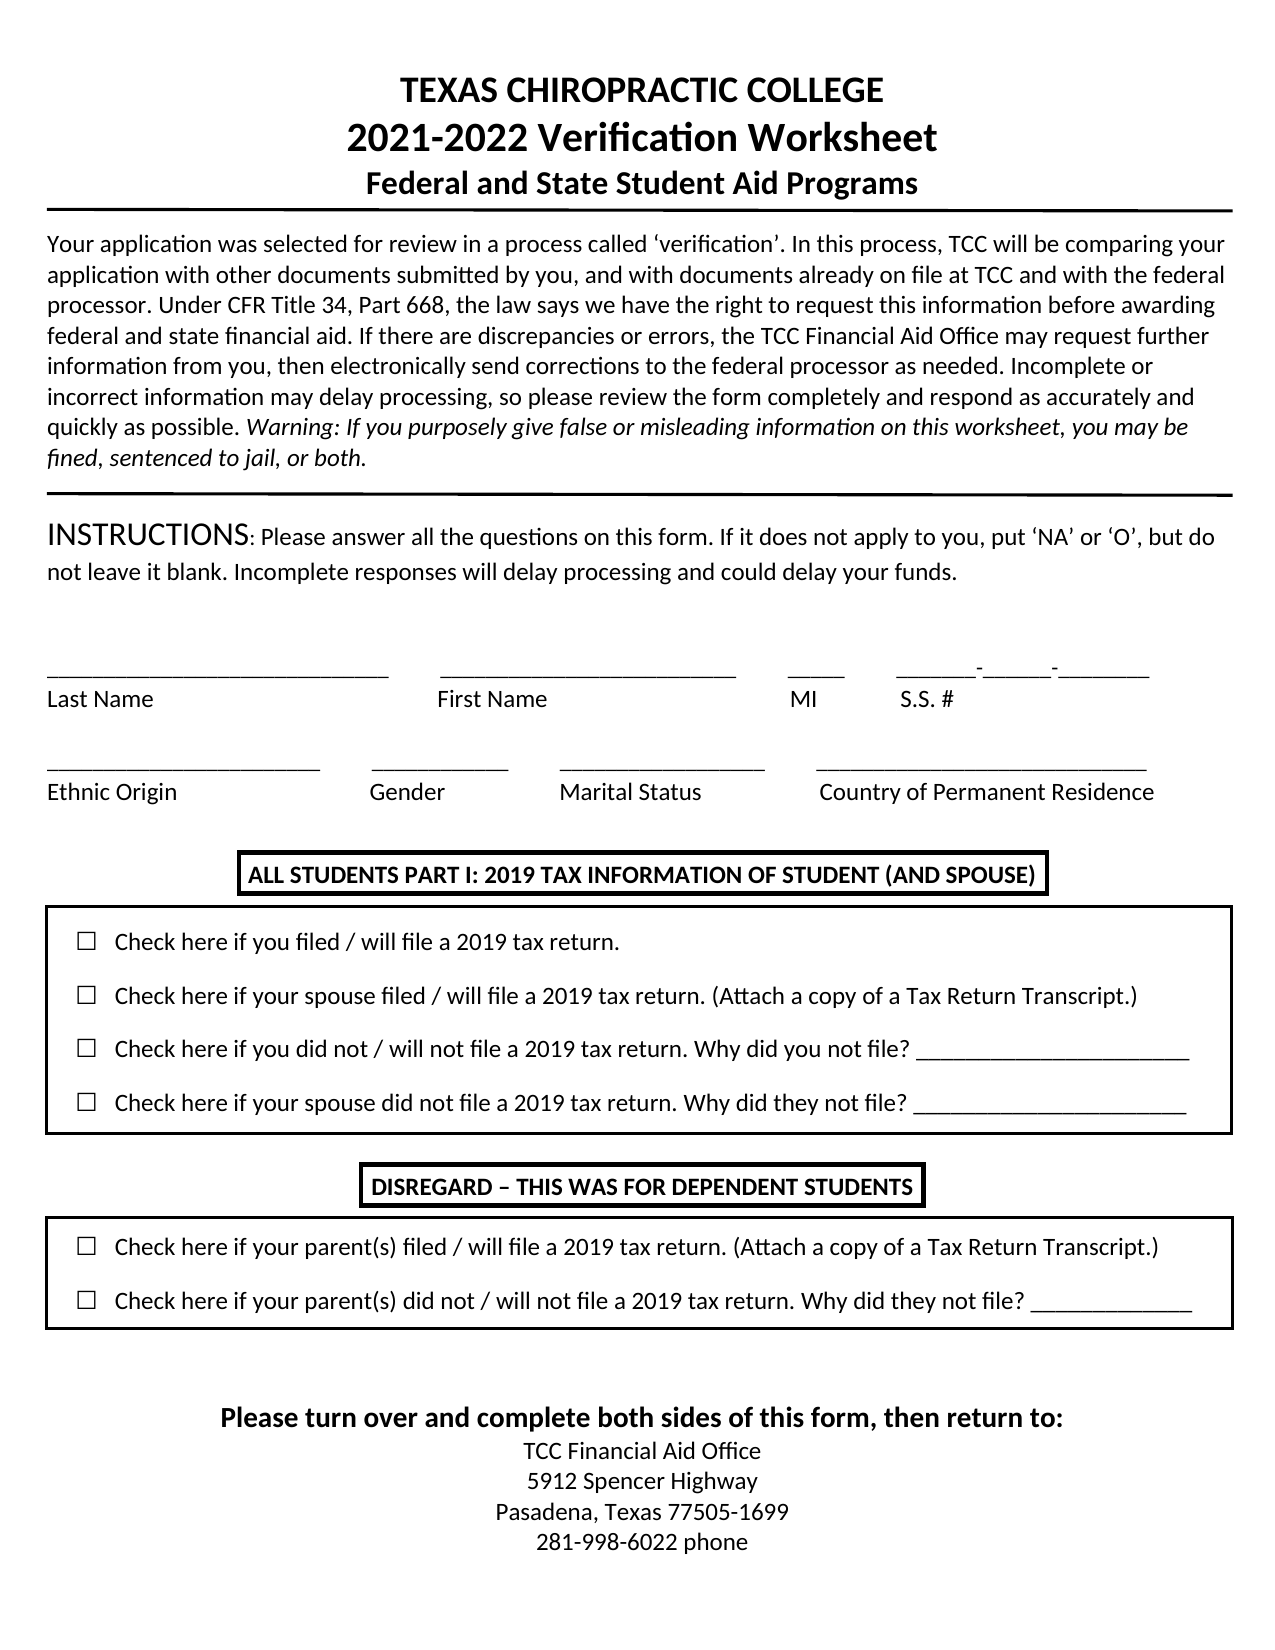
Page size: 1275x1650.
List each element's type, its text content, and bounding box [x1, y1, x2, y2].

text Federal and State Student Aid Programs [47, 162, 1237, 203]
text ALL STUDENTS PART I: 2019 TAX INFORMATION OF STUDENT (AND SPOUSE) [47, 859, 1237, 890]
text TCC Financial Aid Office [47, 1435, 1237, 1465]
text Please turn over and complete both sides of this form, then return to: [47, 1399, 1237, 1435]
text Last Name First Name MI S.S. # [47, 683, 1237, 714]
text Check here if you did not / will not file a 2019 tax return. Why did you not file? ______________________ [48, 1031, 1230, 1065]
text Check here if your spouse did not file a 2019 tax return. Why did they not file? ______________________ [48, 1084, 1230, 1118]
text Your application was selected for review in a process called ‘verification’. In this process, TCC will be comparing your application with other documents submitted by you, and with documents already on file at TCC and with the federal processor. Under CFR Title 34, Part 668, the law says we have the right to request this information before awarding federal and state financial aid. If there are discrepancies or errors, the TCC Financial Aid Office may request further information from you, then electronically send corrections to the federal processor as needed. Incomplete or incorrect information may delay processing, so please review the form completely and respond as accurately and quickly as possible. Warning: If you purposely give false or misleading information on this worksheet, you may be fined, sentenced to jail, or both. [47, 228, 1237, 473]
text DISREGARD – THIS WAS FOR DEPENDENT STUDENTS [47, 1171, 1237, 1201]
text Check here if you filed / will file a 2019 tax return. [48, 924, 1230, 958]
text ______________________________ __________________________ _____ _______-______-________ [47, 653, 1237, 681]
text Check here if your parent(s) filed / will file a 2019 tax return. (Attach a copy of a Tax Return Transcript.) [48, 1229, 1231, 1263]
text Check here if your parent(s) did not / will not file a 2019 tax return. Why did they not file? _____________ [48, 1282, 1231, 1317]
text 5912 Spencer Highway [47, 1465, 1237, 1496]
text Pasadena, Texas 77505-1699 [47, 1496, 1237, 1526]
text 2021-2022 Verification Worksheet [47, 111, 1237, 162]
text INSTRUCTIONS: Please answer all the questions on this form. If it does not apply to you, put ‘NA’ or ‘O’, but do not leave it blank. Incomplete responses will delay processing and could delay your funds. [47, 513, 1237, 587]
text ________________________ ____________ __________________ _____________________________ [47, 746, 1237, 774]
text Ethnic Origin Gender Marital Status Country of Permanent Residence [47, 776, 1237, 807]
text Check here if your spouse filed / will file a 2019 tax return. (Attach a copy of a Tax Return Transcript.) [48, 977, 1230, 1012]
text 281-998-6022 phone [47, 1526, 1237, 1557]
text TEXAS CHIROPRACTIC COLLEGE [47, 66, 1237, 111]
